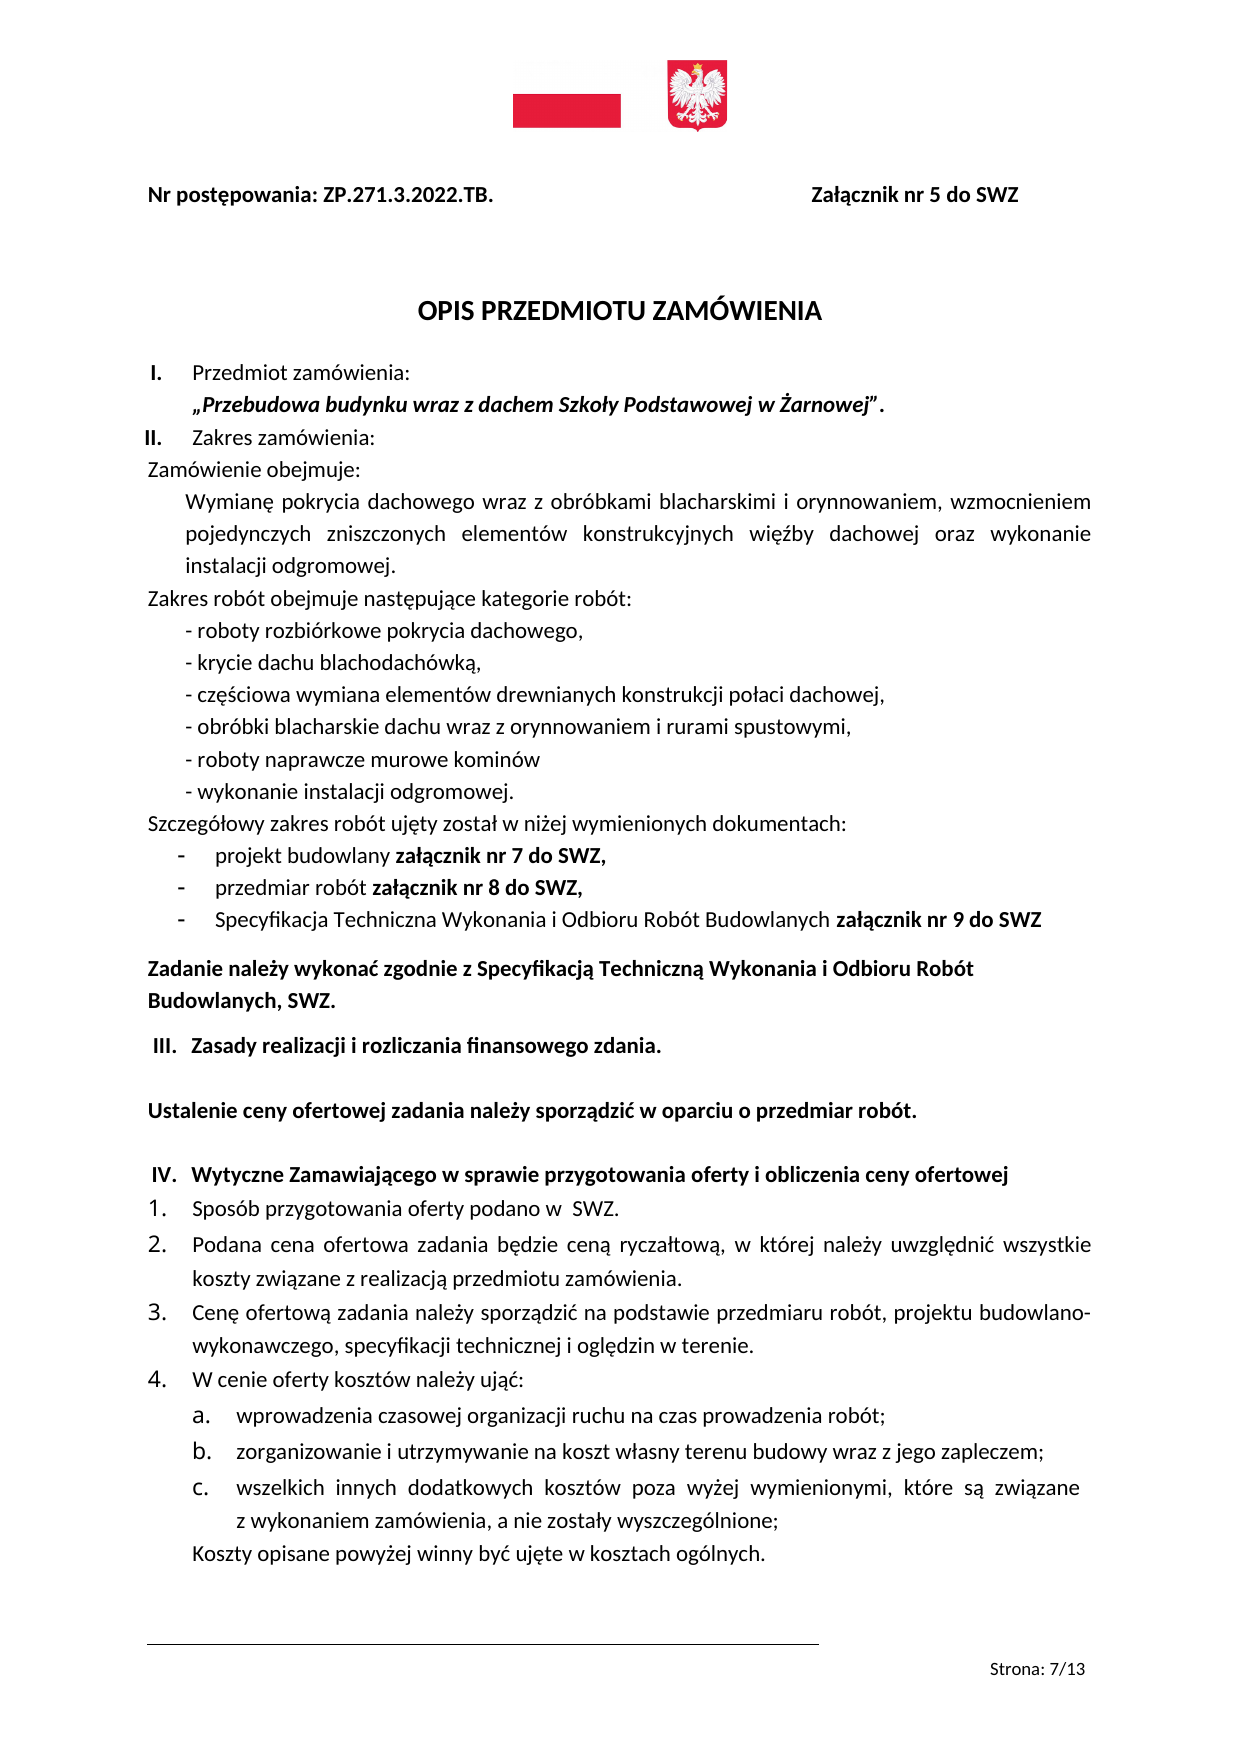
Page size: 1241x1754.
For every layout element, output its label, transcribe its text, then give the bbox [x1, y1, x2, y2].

list wszelkich innych dodatkowych kosztów poza wyżej wymienionymi, które są związane z wykonaniem zamówienia, a nie zostały wyszczególnione; [192, 1471, 1093, 1535]
text Szczegółowy zakres robót ujęty został w niżej wymienionych dokumentach: [148, 809, 1093, 837]
text - roboty naprawcze murowe kominów [185, 745, 1093, 773]
text - krycie dachu blachodachówką, [185, 648, 1093, 676]
text - obróbki blacharskie dachu wraz z orynnowaniem i rurami spustowymi, [185, 712, 1093, 741]
text Nr postępowania: ZP.271.3.2022.TB. Załącznik nr 5 do SWZ [148, 180, 1093, 208]
text Zakres robót obejmuje następujące kategorie robót: [148, 584, 1093, 612]
list W cenie oferty kosztów należy ująć: [148, 1363, 1093, 1395]
text Ustalenie ceny ofertowej zadania należy sporządzić w oparciu o przedmiar robót. [148, 1096, 1093, 1124]
list Podana cena ofertowa zadania będzie ceną ryczałtową, w której należy uwzględnić wszystkie koszty związane z realizacją przedmiotu zamówienia. [148, 1228, 1093, 1292]
list przedmiar robót załącznik nr 8 do SWZ, [177, 873, 1093, 901]
text - roboty rozbiórkowe pokrycia dachowego, [185, 616, 1093, 644]
list Zasady realizacji i rozliczania finansowego zdania. [177, 1031, 1093, 1059]
text Wymianę pokrycia dachowego wraz z obróbkami blacharskimi i orynnowaniem, wzmocnieniem pojedynczych zniszczonych elementów konstrukcyjnych więźby dachowej oraz wykonanie instalacji odgromowej. [185, 487, 1093, 579]
list Wytyczne Zamawiającego w sprawie przygotowania oferty i obliczenia ceny ofertowej [177, 1160, 1093, 1188]
list projekt budowlany załącznik nr 7 do SWZ, [177, 841, 1093, 869]
text - wykonanie instalacji odgromowej. [185, 777, 1093, 805]
list wprowadzenia czasowej organizacji ruchu na czas prowadzenia robót; [192, 1399, 1093, 1431]
list Cenę ofertową zadania należy sporządzić na podstawie przedmiaru robót, projektu budowlano-wykonawczego, specyfikacji technicznej i oględzin w terenie. [148, 1296, 1093, 1359]
text Zamówienie obejmuje: [148, 455, 1093, 483]
text Zadanie należy wykonać zgodnie z Specyfikacją Techniczną Wykonania i Odbioru Robót Budowlanych, SWZ. i projektem budowlano-wykonawczym [148, 954, 1087, 1015]
list zorganizowanie i utrzymywanie na koszt własny terenu budowy wraz z jego zapleczem; [192, 1435, 1093, 1467]
list Specyfikacja Techniczna Wykonania i Odbioru Robót Budowlanych załącznik nr 9 do SWZ [177, 906, 1093, 934]
picture [513, 60, 728, 132]
text - częściowa wymiana elementów drewnianych konstrukcji połaci dachowej, [185, 680, 1093, 708]
text „Przebudowa budynku wraz z dachem Szkoły Podstawowej w Żarnowej”. [192, 391, 1093, 419]
text Koszty opisane powyżej winny być ujęte w kosztach ogólnych. [192, 1539, 1093, 1567]
list Zakres zamówienia: [162, 423, 1093, 451]
text OPIS PRZEDMIOTU ZAMÓWIENIA [148, 292, 1093, 328]
list Sposób przygotowania oferty podano w SWZ. [148, 1192, 1093, 1223]
list Przedmiot zamówienia: [162, 358, 1093, 386]
